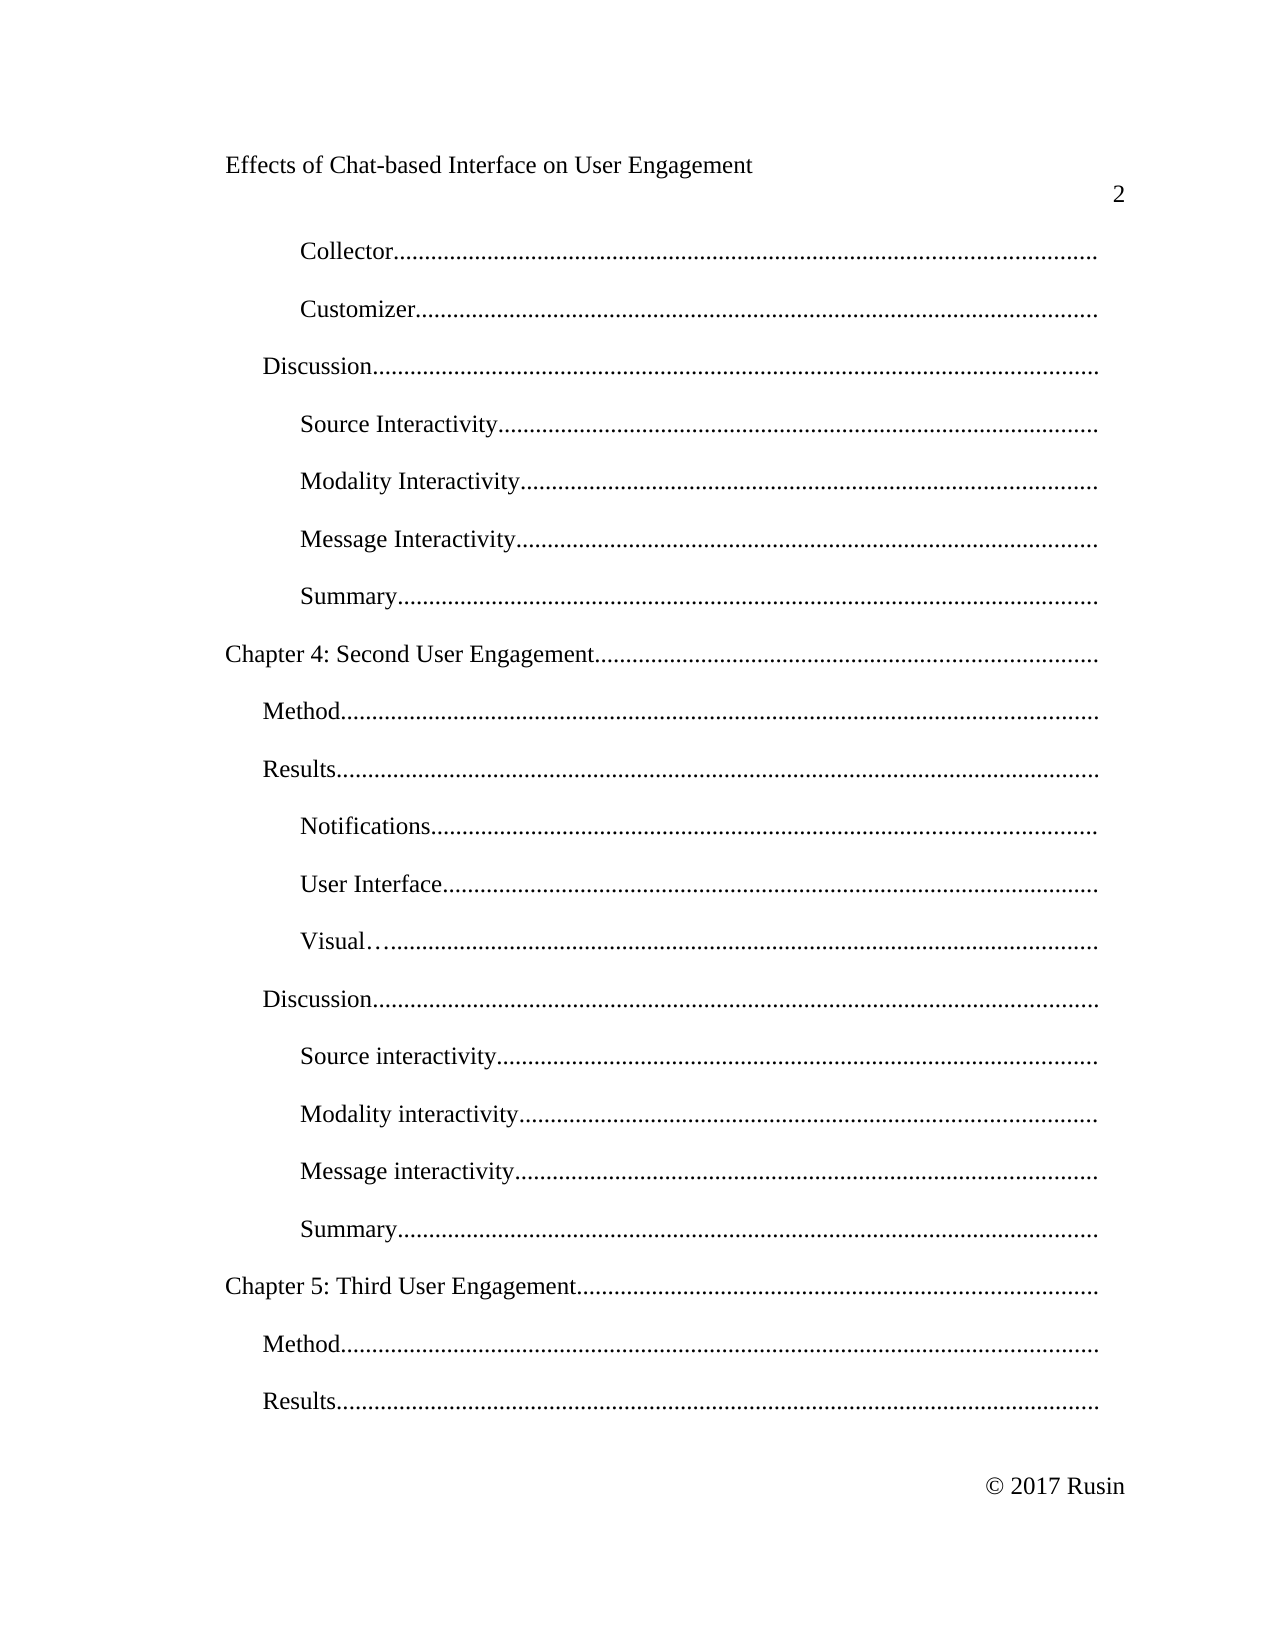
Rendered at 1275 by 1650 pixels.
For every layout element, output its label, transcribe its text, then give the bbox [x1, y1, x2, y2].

text Summary 34 [300, 1214, 1050, 1242]
text Source interactivity 33 [300, 1041, 1050, 1070]
text Visual… 32 [300, 926, 1050, 955]
text Chapter 4: Second User Engagement 28 [225, 639, 1050, 667]
text Message Interactivity 26 [300, 524, 1050, 552]
text Message interactivity 33 [300, 1156, 1050, 1185]
text Method 28 [262, 696, 1050, 725]
text Modality Interactivity 24 [300, 466, 1050, 495]
text Chapter 5: Third User Engagement 35 [225, 1271, 1050, 1300]
text Discussion 33 [262, 984, 1050, 1012]
text Summary 27 [300, 581, 1050, 610]
text Notifications 31 [300, 811, 1050, 840]
text Customizer 22 [300, 294, 1050, 322]
text Modality interactivity 33 [300, 1099, 1050, 1127]
text Discussion 22 [262, 351, 1050, 380]
text Results.. 30 [262, 754, 1050, 782]
text Collector 22 [300, 236, 1050, 265]
text User Interface 31 [300, 869, 1050, 897]
text Results.. 38 [262, 1386, 1050, 1415]
text Method 35 [262, 1329, 1050, 1357]
text Source Interactivity 23 [300, 409, 1050, 437]
